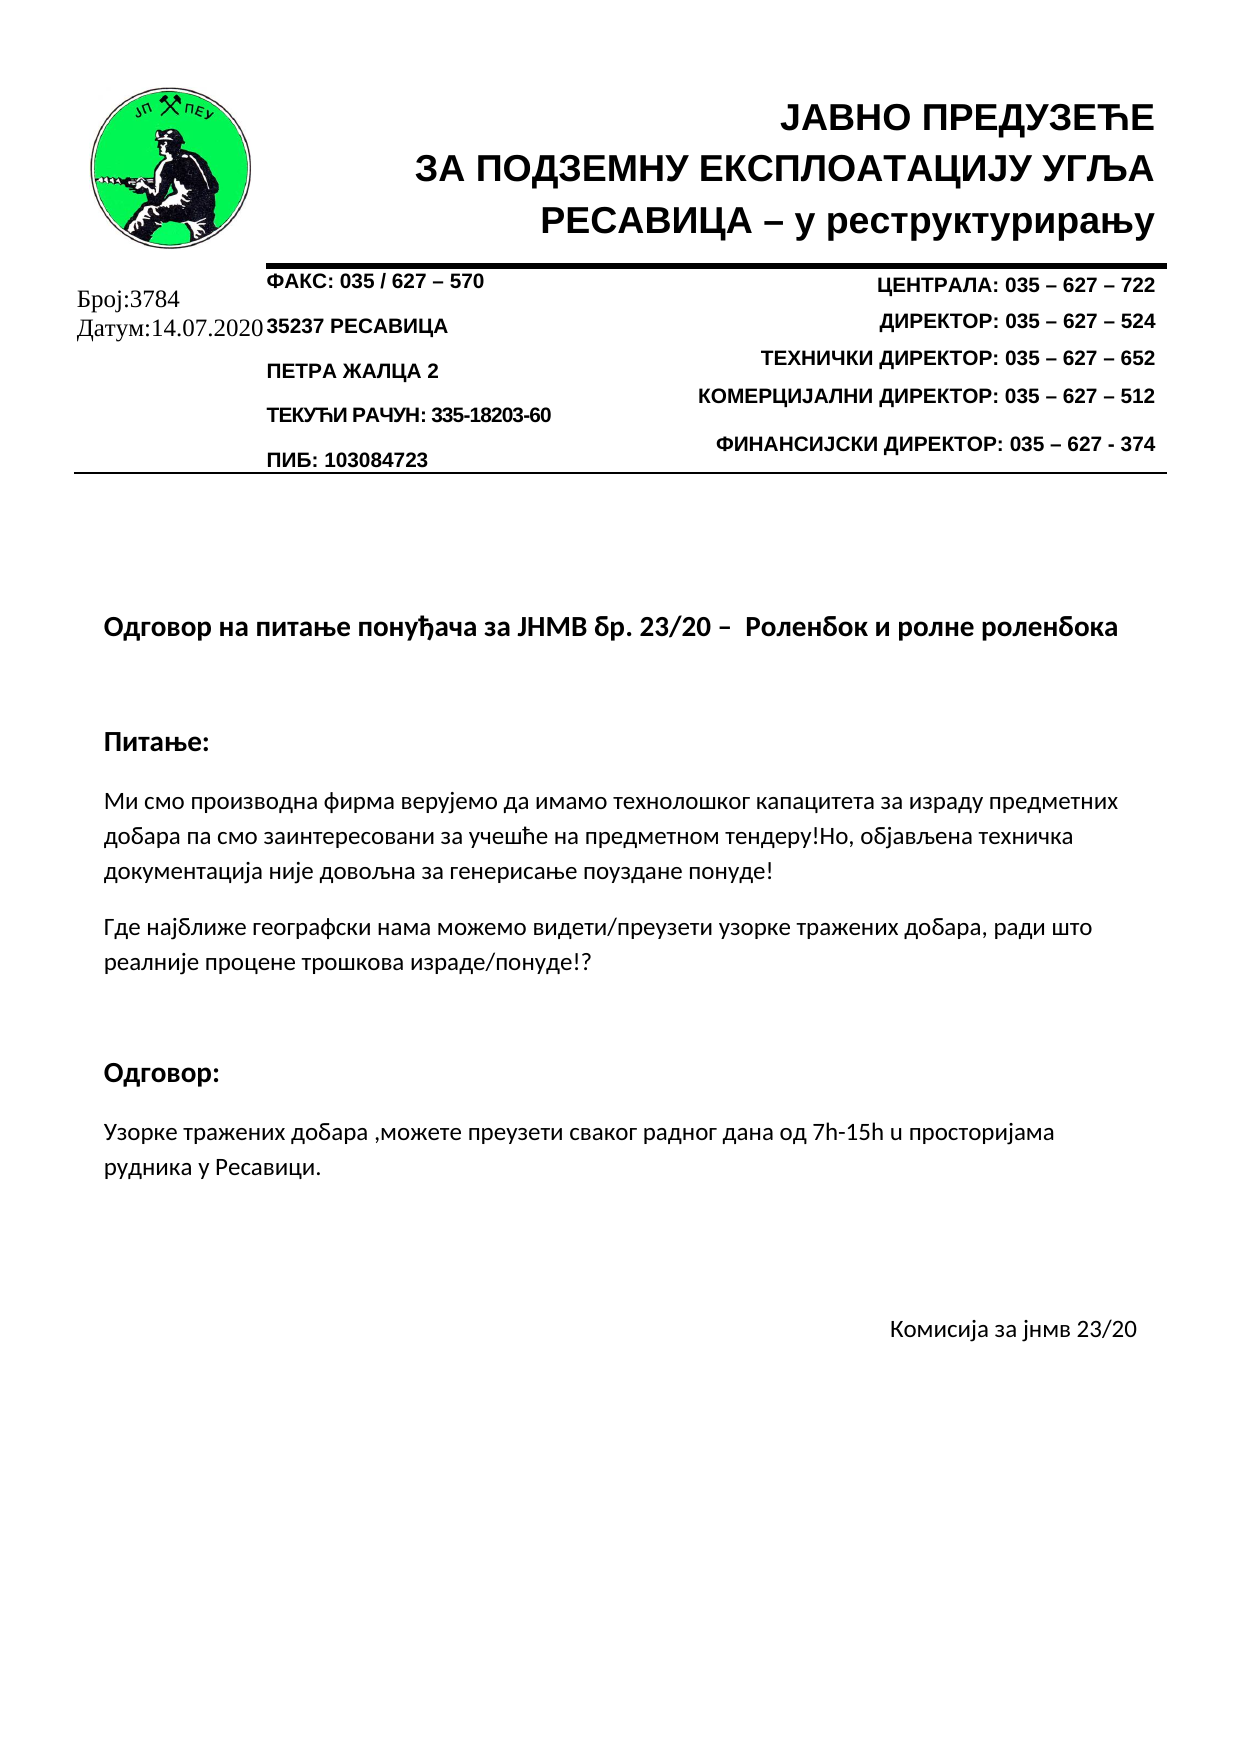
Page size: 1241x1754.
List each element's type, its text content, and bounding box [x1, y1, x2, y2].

picture [89, 87, 252, 250]
text Одговор на питање понуђача за ЈНМВ бр. 23/20 – Роленбок и ролне роленбока [103, 608, 1137, 644]
text Комисија за јнмв 23/20 [103, 1313, 1137, 1344]
text Одговор: [103, 1054, 1137, 1090]
text Ми смо производна фирма верујемо да имамо технолошког капацитета за израду предметних добара па смо заинтересовани за учешће на предметном тендеру!Но, објављена техничка документација није довољна за генерисање поуздане понуде! [103, 785, 1137, 885]
text Питање: [103, 723, 1137, 759]
text Узорке тражених добара ,можете преузети сваког радног дана од 7h-15h u просторијама рудника у Ресавици. [103, 1116, 1137, 1182]
text Где најближе географски нама можемо видети/преузети узорке тражених добара, ради што реалније процене трошкова израде/понуде!? [103, 911, 1137, 976]
